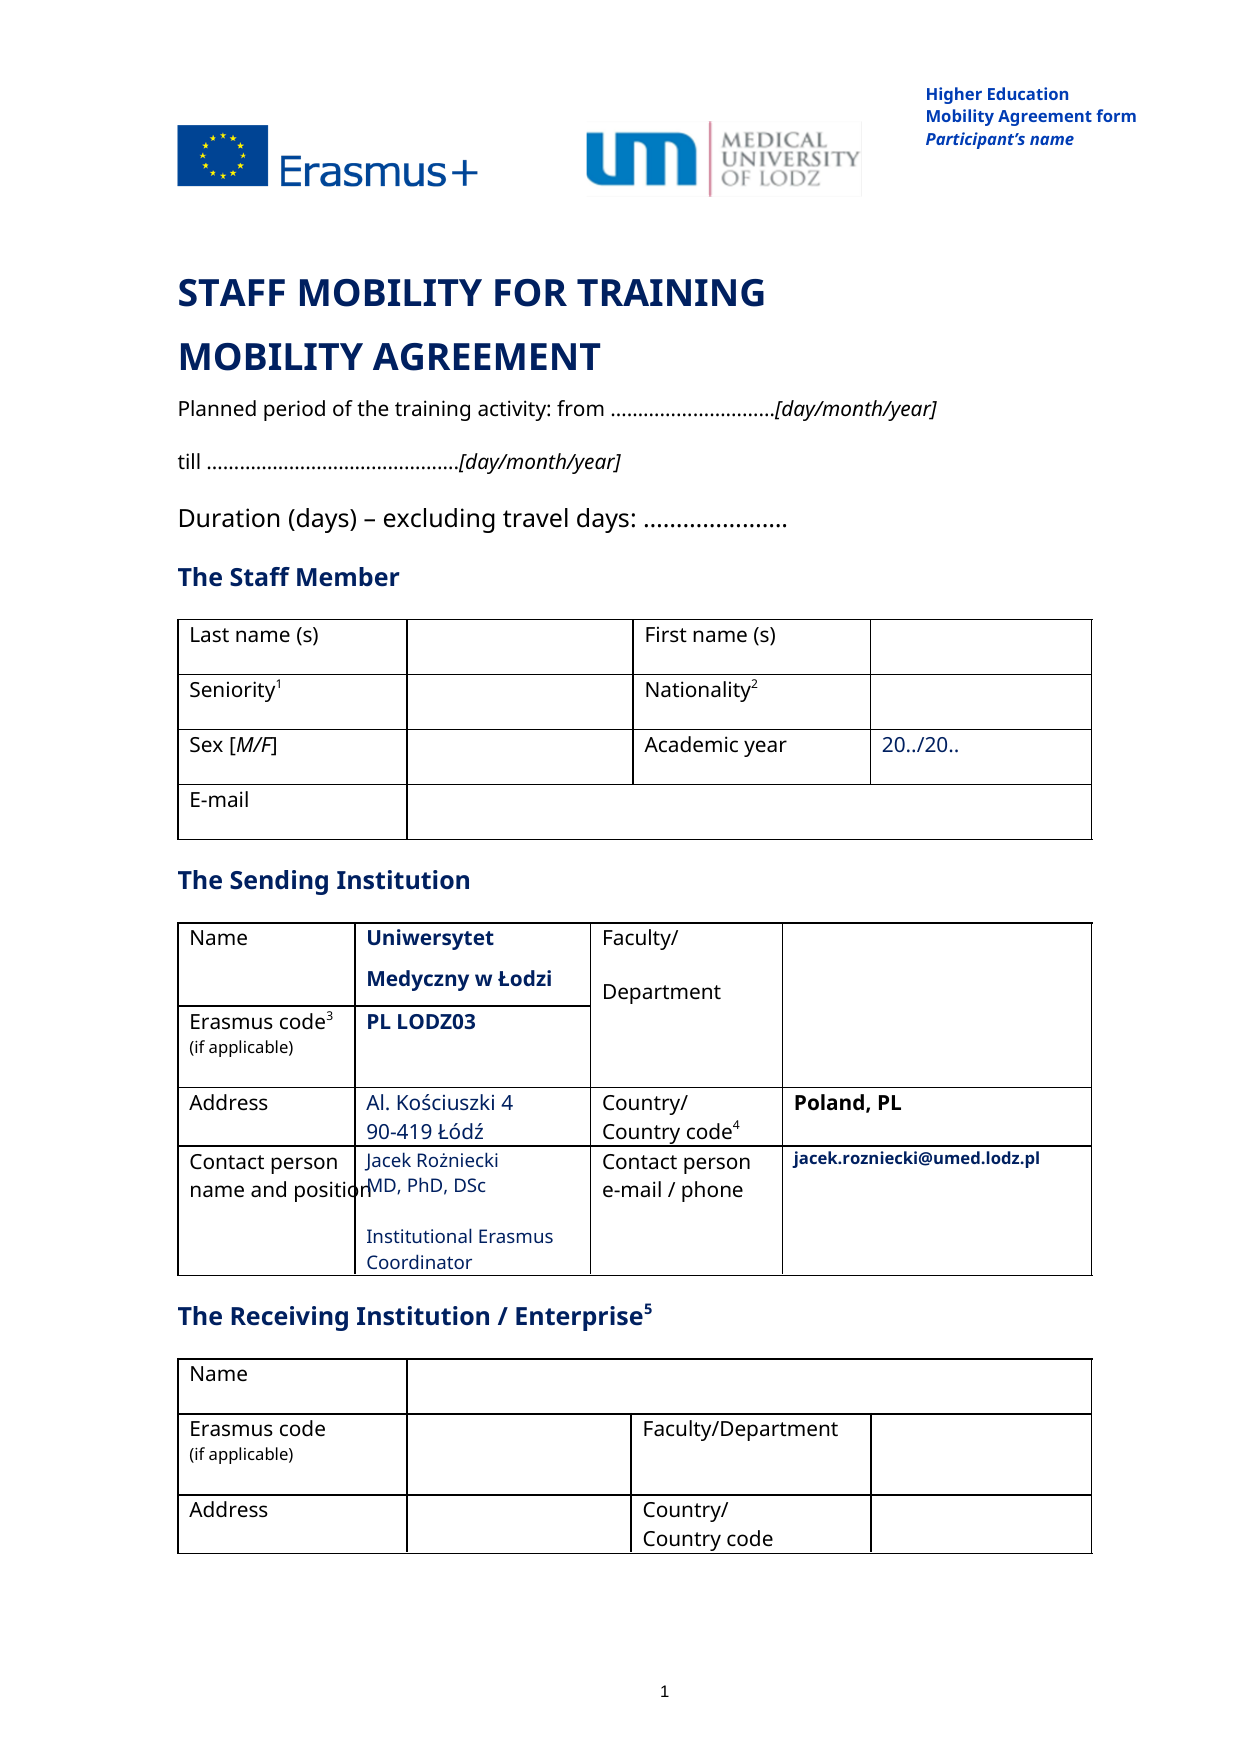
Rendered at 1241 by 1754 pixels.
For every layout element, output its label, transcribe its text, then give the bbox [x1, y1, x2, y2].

table_cell Country/ Country code [632, 1496, 870, 1552]
table_header Name [179, 1360, 406, 1413]
table_header Uniwersytet Medyczny w Łodzi [356, 924, 590, 1005]
text till ……………………………………….[day/month/year] [177, 447, 1092, 476]
table_cell Sex [M/F] [179, 730, 406, 784]
text MOBILITY AGREEMENT [177, 330, 1196, 381]
text STAFF MOBILITY FOR TRAINING [177, 267, 1092, 318]
table_cell Faculty/Department [632, 1415, 870, 1494]
table_cell Erasmus code (if applicable) [179, 1007, 354, 1087]
table_cell Address [179, 1088, 354, 1145]
table_cell Erasmus code (if applicable) [179, 1415, 406, 1494]
table_cell [871, 675, 1091, 729]
table_header [783, 924, 1091, 1087]
table_cell [872, 1496, 1091, 1552]
table_cell [872, 1415, 1091, 1494]
table_cell [408, 675, 632, 729]
table_cell [408, 1415, 630, 1494]
text The Staff Member [177, 559, 1196, 594]
table_cell Address [179, 1496, 406, 1552]
table_cell [408, 1496, 630, 1552]
text Duration (days) – excluding travel days: …………………. [177, 501, 1196, 534]
table_header Faculty/ Department [591, 924, 782, 1087]
text The Sending Institution [177, 863, 1196, 897]
table_cell Contact person name and position [179, 1147, 354, 1274]
text The Receiving Institution / Enterprise [177, 1299, 1196, 1333]
table_cell Academic year [634, 730, 870, 784]
table_cell Country/ Country code [591, 1088, 782, 1145]
text Planned period of the training activity: from …………………………[day/month/year] [177, 394, 1092, 422]
picture [177, 125, 478, 187]
table_cell [408, 730, 632, 784]
table_cell Jacek Rożniecki MD, PhD, DSc Institutional Erasmus Coordinator [356, 1147, 590, 1274]
table_cell 20../20.. [871, 730, 1091, 784]
table_cell Al. Kościuszki 4 90-419 Łódź [356, 1088, 590, 1145]
table_cell jacek.rozniecki@umed.lodz.pl [783, 1147, 1091, 1274]
table_cell [408, 785, 1091, 839]
table_cell Poland, PL [783, 1088, 1091, 1145]
table_cell E-mail [179, 785, 406, 839]
table_header Last name (s) [179, 620, 406, 674]
table_header [408, 620, 632, 674]
table_cell PL LODZ03 [356, 1007, 590, 1087]
table_cell Nationality [634, 675, 870, 729]
table_header Name [179, 924, 354, 1005]
table_cell Seniority [179, 675, 406, 729]
table_cell Contact person e-mail / phone [591, 1147, 782, 1274]
picture [586, 120, 865, 198]
table_header First name (s) [634, 620, 870, 674]
table_header [871, 620, 1091, 674]
table_header [408, 1360, 1091, 1413]
